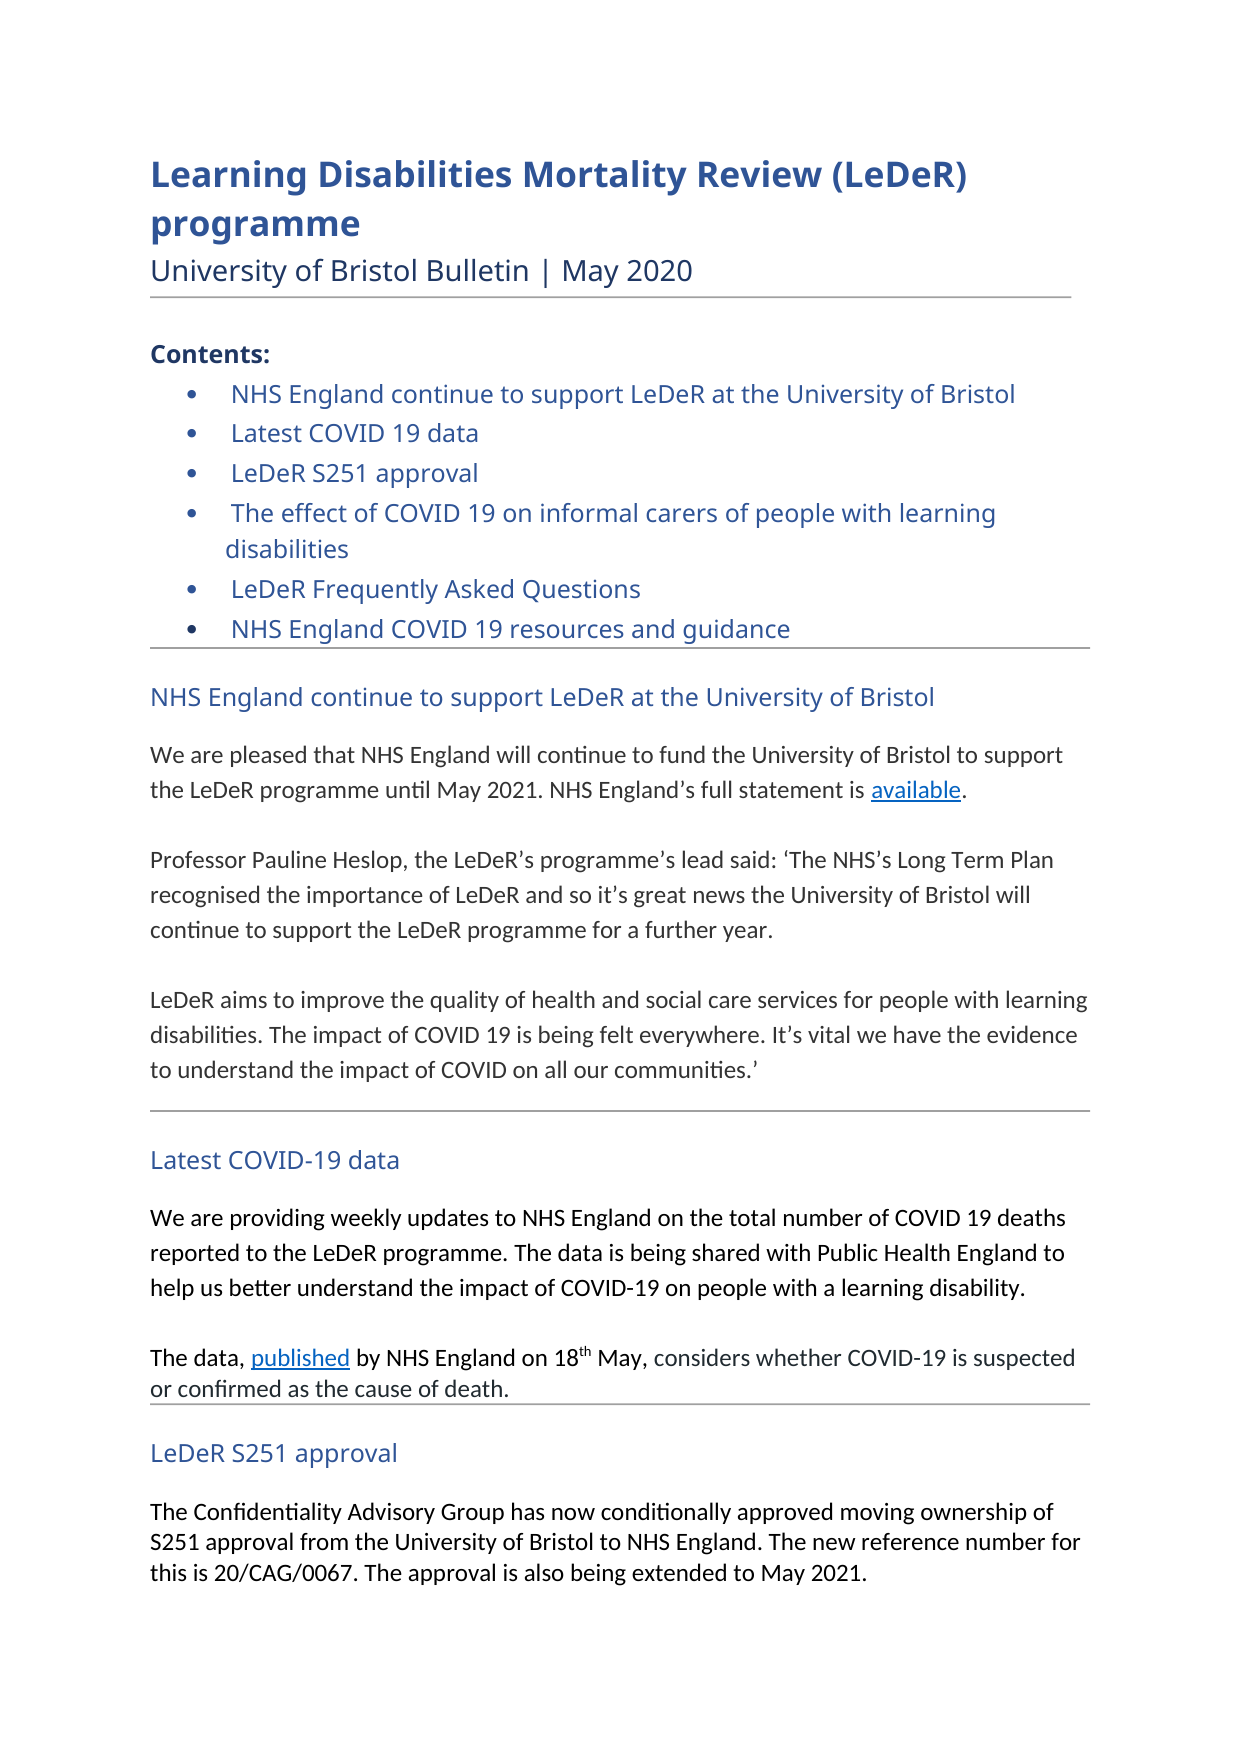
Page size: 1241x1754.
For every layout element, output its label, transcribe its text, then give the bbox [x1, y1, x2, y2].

text The data, published by NHS England on 18th May, considers whether COVID-19 is suspected or confirmed as the cause of death. [150, 1342, 1090, 1403]
text The Confidentiality Advisory Group has now conditionally approved moving ownership of S251 approval from the University of Bristol to NHS England. The new reference number for this is 20/CAG/0067. The approval is also being extended to May 2021. [150, 1496, 1090, 1587]
subtitle  Latest COVID 19 data [187, 416, 1090, 450]
subtitle Contents: [150, 336, 1090, 370]
text We are providing weekly updates to NHS England on the total number of COVID 19 deaths reported to the LeDeR programme. The data is being shared with Public Health England to help us better understand the impact of COVID-19 on people with a learning disability. [150, 1202, 1090, 1303]
text Latest COVID-19 data [150, 1142, 1090, 1176]
subtitle  LeDeR Frequently Asked Questions [187, 572, 1090, 606]
subtitle  LeDeR S251 approval [187, 456, 1090, 490]
text LeDeR S251 approval [150, 1436, 1090, 1470]
subtitle Learning Disabilities Mortality Review (LeDeR) programme [150, 150, 1090, 246]
subtitle  The effect of COVID 19 on informal carers of people with learning disabilities [187, 496, 1090, 566]
subtitle University of Bristol Bulletin | May 2020 [150, 251, 1090, 290]
subtitle  NHS England COVID 19 resources and guidance [187, 611, 1090, 646]
subtitle  NHS England continue to support LeDeR at the University of Bristol [187, 376, 1090, 410]
text We are pleased that NHS England will continue to fund the University of Bristol to support the LeDeR programme until May 2021. NHS England’s full statement is available. Professor Pauline Heslop, the LeDeR’s programme’s lead said: ‘The NHS’s Long Term Plan recognised the importance of LeDeR and so it’s great news the University of Bristol will continue to support the LeDeR programme for a further year. LeDeR aims to improve the quality of health and social care services for people with learning disabilities. The impact of COVID 19 is being felt everywhere. It’s vital we have the evidence to understand the impact of COVID on all our communities.’ [150, 739, 1090, 1085]
text NHS England continue to support LeDeR at the University of Bristol [150, 679, 1090, 713]
